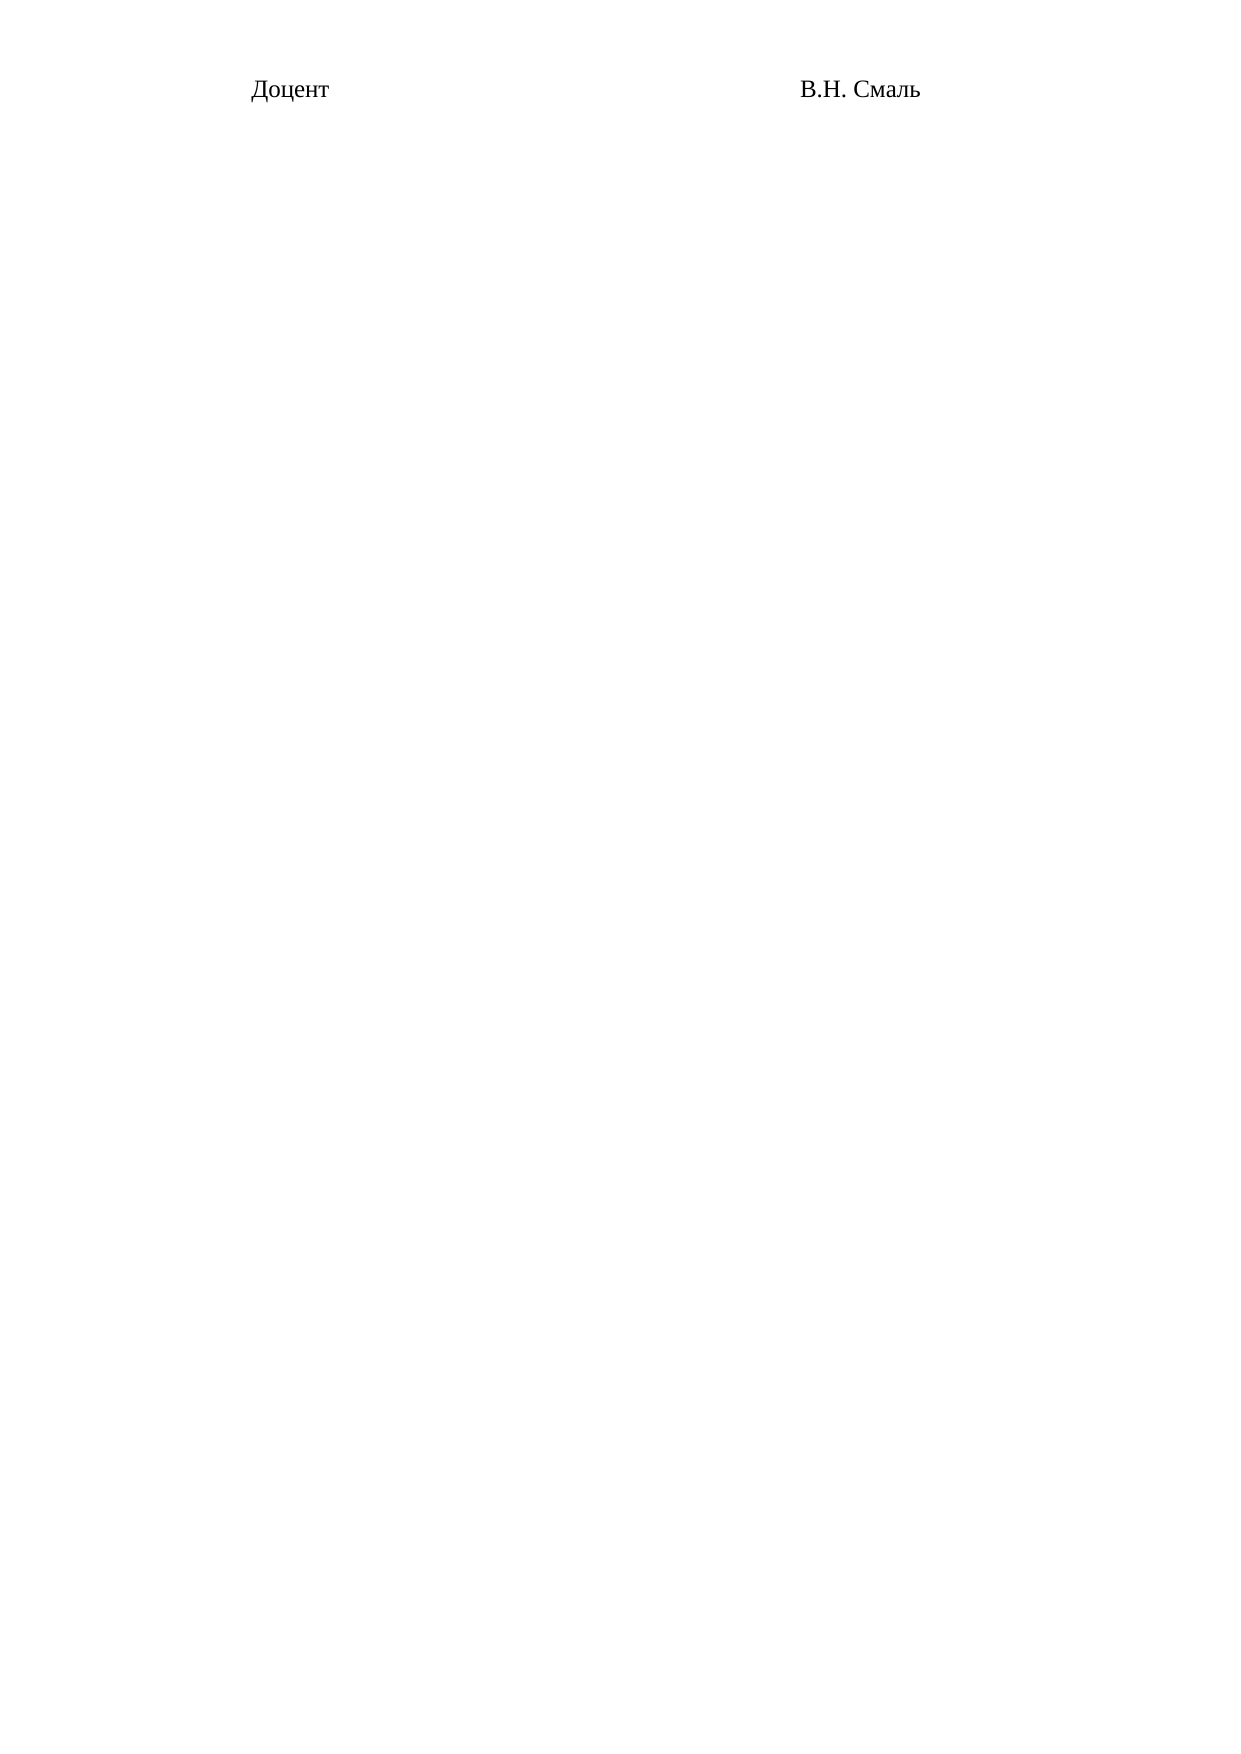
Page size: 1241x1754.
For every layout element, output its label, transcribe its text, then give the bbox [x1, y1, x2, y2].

text Доцент В.Н. Смаль [177, 74, 1152, 103]
